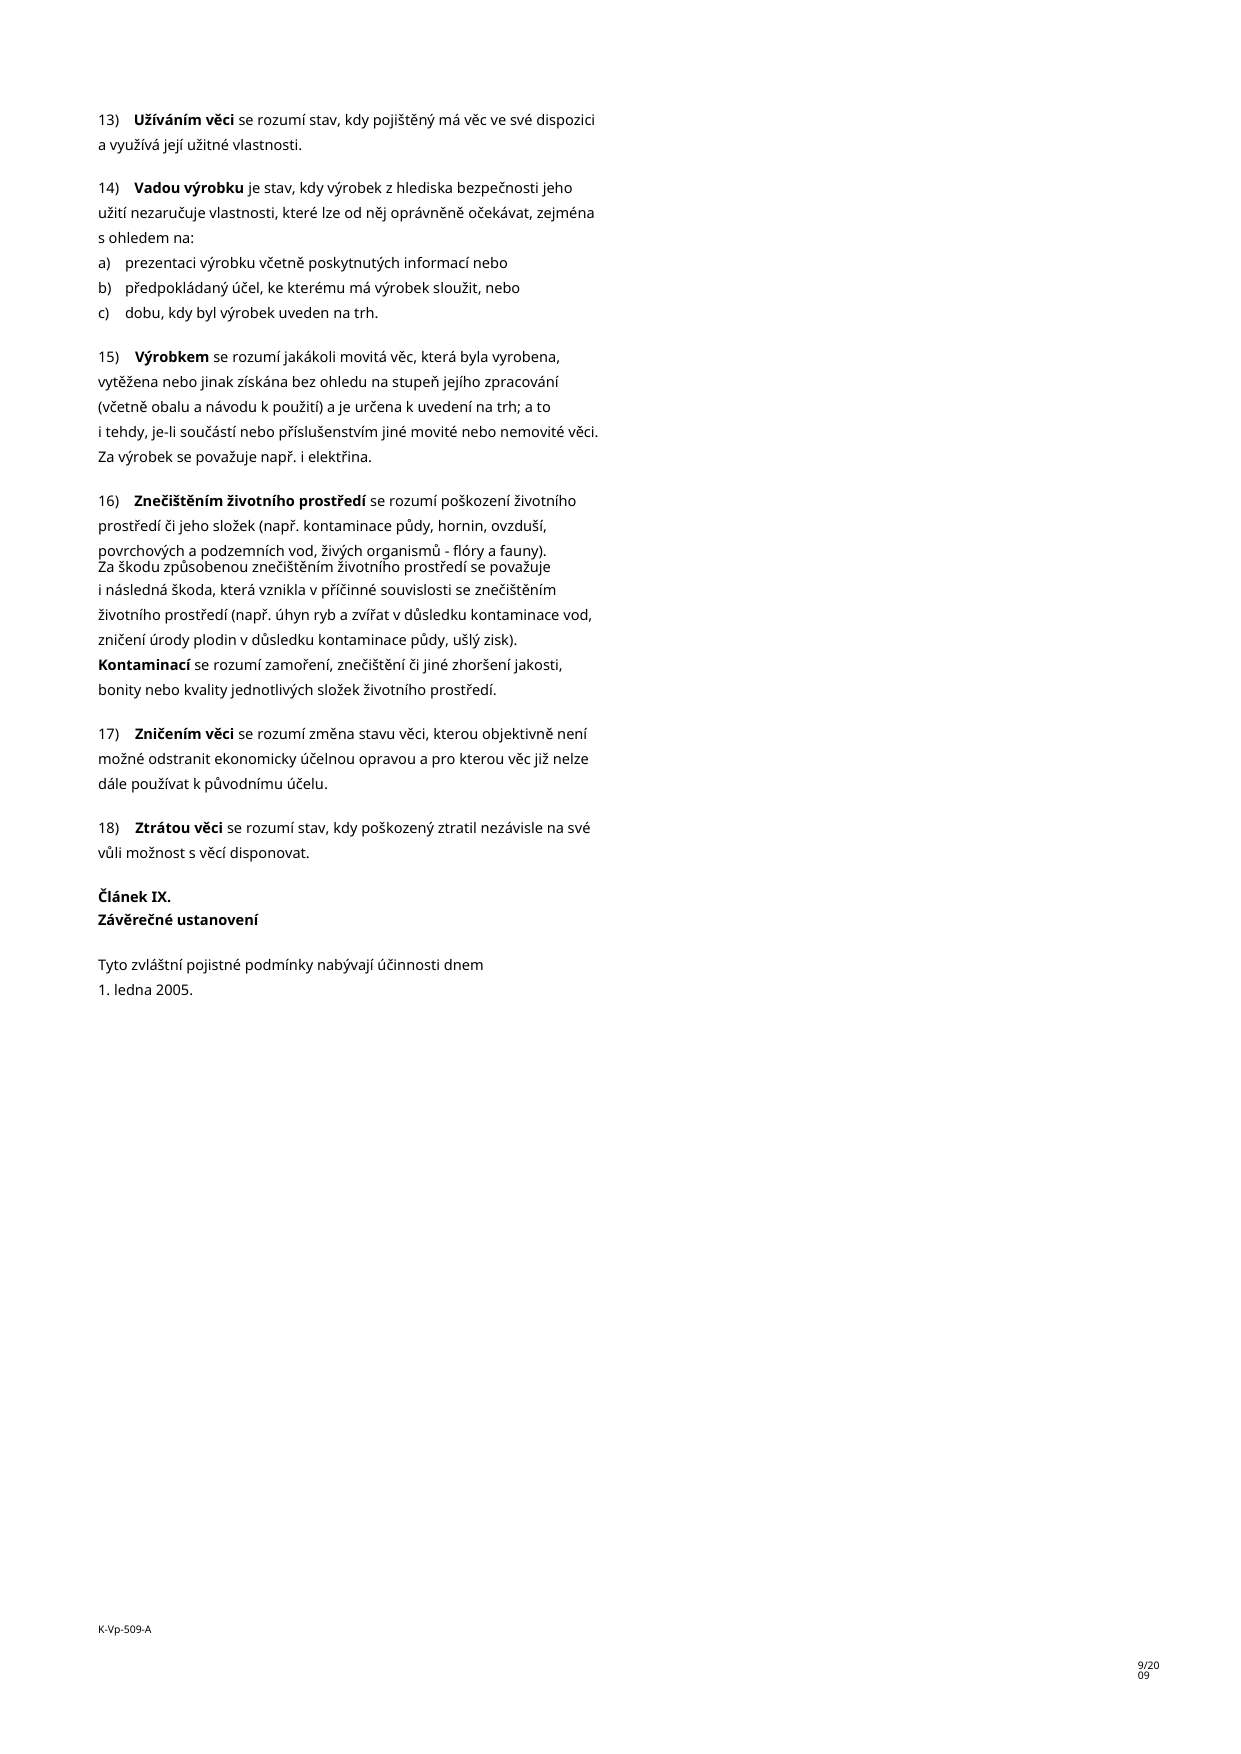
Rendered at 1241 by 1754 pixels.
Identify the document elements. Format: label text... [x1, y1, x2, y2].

text Článek IX. [98, 890, 601, 905]
list Ztrátou věci se rozumí stav, kdy poškozený ztratil nezávisle na své vůli možnost s věcí disponovat. [98, 813, 601, 863]
list Výrobkem se rozumí jakákoli movitá věc, která byla vyrobena, vytěžena nebo jinak získána bez ohledu na stupeň jejího zpracování (včetně obalu a návodu k použití) a je určena k uvedení na trh; a to [98, 342, 601, 417]
text Za škodu způsobenou znečištěním životního prostředí se považuje [98, 561, 601, 576]
text Závěrečné ustanovení [98, 914, 601, 928]
list prezentaci výrobku včetně poskytnutých informací nebo [98, 249, 601, 274]
list Užíváním věci se rozumí stav, kdy pojištěný má věc ve své dispozici a využívá její užitné vlastnosti. [98, 105, 601, 155]
text i tehdy, je-li součástí nebo příslušenstvím jiné movité nebo nemovité věci. Za výrobek se považuje např. i elektřina. [98, 417, 601, 467]
list Znečištěním životního prostředí se rozumí poškození životního prostředí či jeho složek (např. kontaminace půdy, hornin, ovzduší, povrchových a podzemních vod, živých organismů - flóry a fauny). [98, 486, 601, 561]
list Vadou výrobku je stav, kdy výrobek z hlediska bezpečnosti jeho užití nezaručuje vlastnosti, které lze od něj oprávněně očekávat, zejména s ohledem na: [98, 174, 601, 249]
list Zničením věci se rozumí změna stavu věci, kterou objektivně není možné odstranit ekonomicky účelnou opravou a pro kterou věc již nelze dále používat k původnímu účelu. [98, 719, 601, 794]
list předpokládaný účel, ke kterému má výrobek sloužit, nebo [98, 274, 601, 299]
text i následná škoda, která vznikla v příčinné souvislosti se znečištěním životního prostředí (např. úhyn ryb a zvířat v důsledku kontaminace vod, zničení úrody plodin v důsledku kontaminace půdy, ušlý zisk). Kontaminací se rozumí zamoření, znečištění či jiné zhoršení jakosti, bonity nebo kvality jednotlivých složek životního prostředí. [98, 576, 601, 701]
text Tyto zvláštní pojistné podmínky nabývají účinnosti dnem 1. ledna 2005. [98, 951, 497, 1001]
list dobu, kdy byl výrobek uveden na trh. [98, 299, 601, 324]
